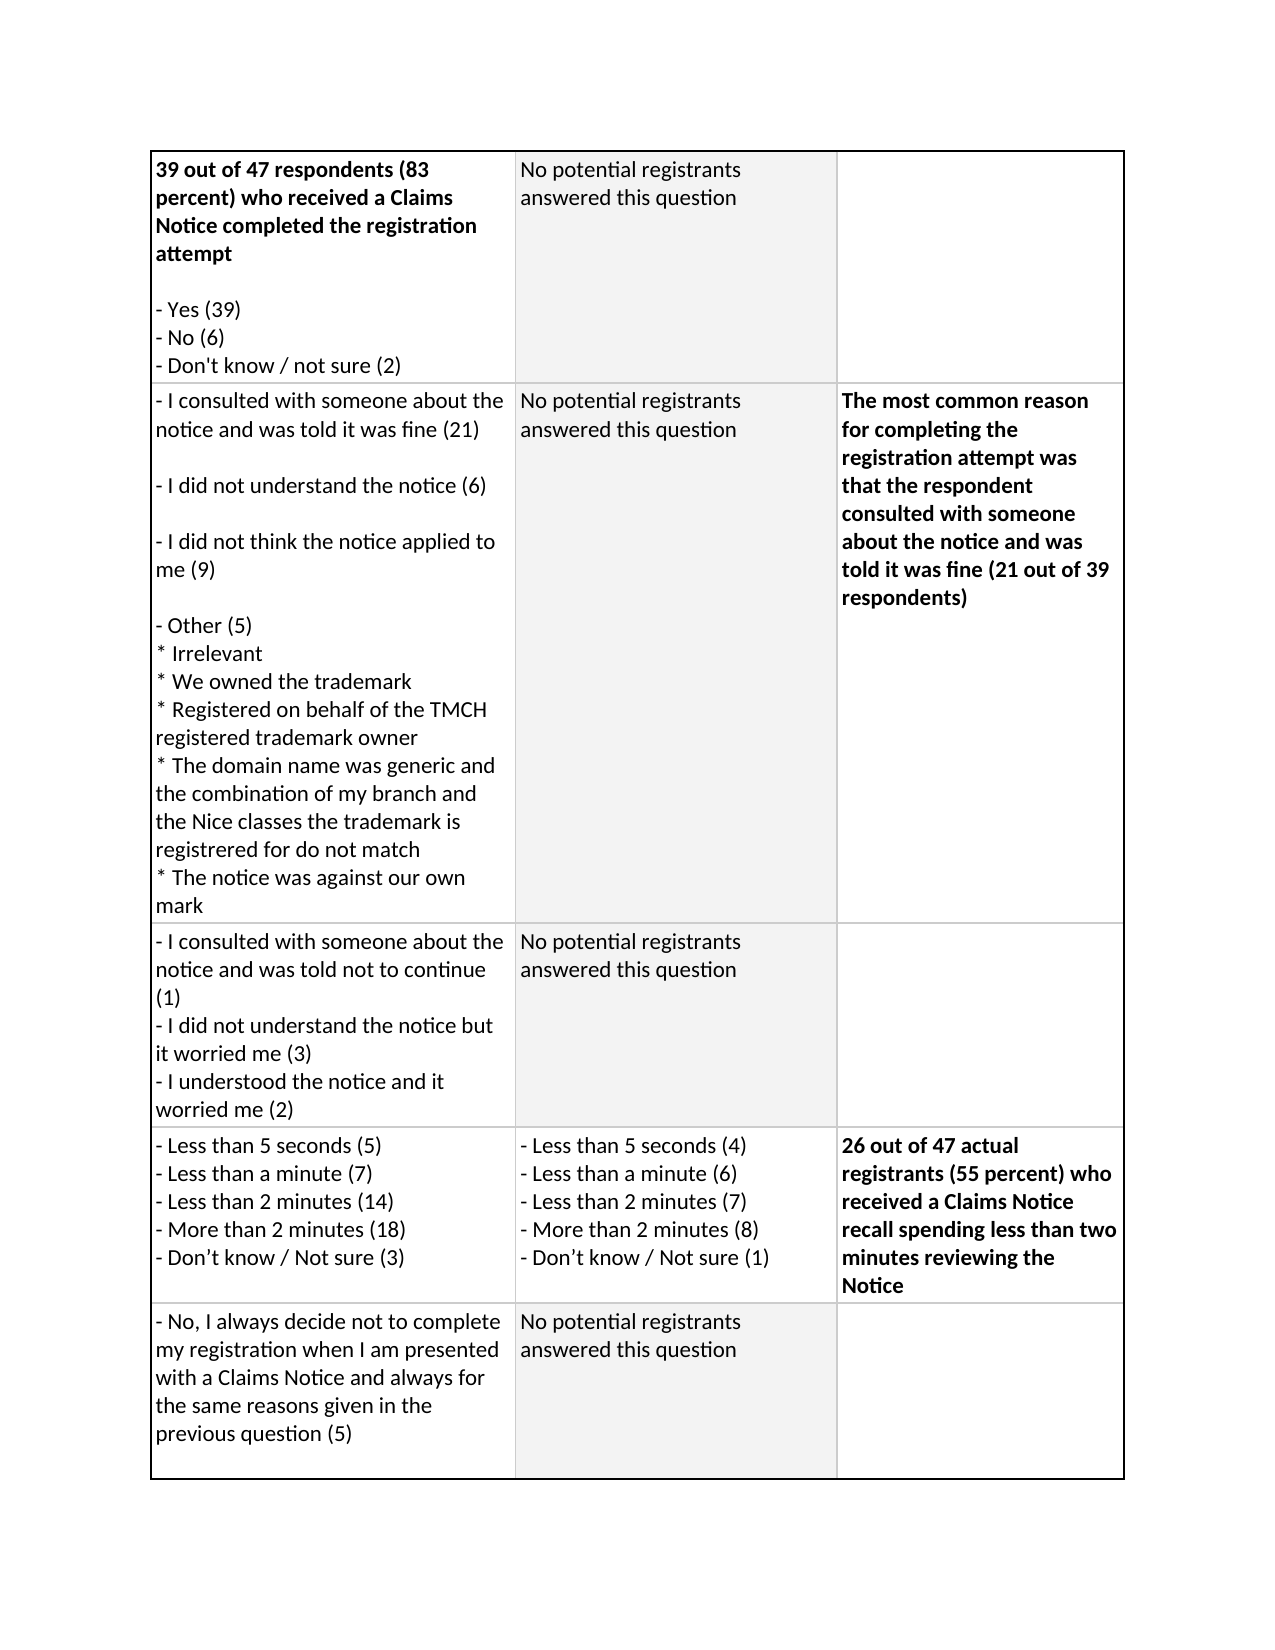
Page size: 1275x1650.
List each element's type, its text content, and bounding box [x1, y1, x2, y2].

table_cell - Less than 5 seconds (5) - Less than a minute (7) - Less than 2 minutes (14) - More than 2 minutes (18) - Don’t know / Not sure (3) [152, 1128, 515, 1302]
table_header No potential registrants answered this question [516, 152, 836, 382]
table_cell 26 out of 47 actual registrants (55 percent) who received a Claims Notice recall spending less than two minutes reviewing the Notice [838, 1128, 1123, 1302]
table_cell No potential registrants answered this question [516, 384, 836, 922]
table_cell [838, 924, 1123, 1126]
table_cell [838, 1304, 1123, 1478]
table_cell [516, 1304, 836, 1478]
table_cell - I consulted with someone about the notice and was told not to continue (1) - I did not understand the notice but it worried me (3) - I understood the notice and it worried me (2) [152, 924, 515, 1126]
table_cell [152, 1304, 515, 1478]
table_cell No potential registrants answered this question [516, 924, 836, 1126]
table_header 39 out of 47 respondents (83 percent) who received a Claims Notice completed the registration attempt - Yes (39) - No (6) - Don't know / not sure (2) [152, 152, 515, 382]
table_cell The most common reason for completing the registration attempt was that the respondent consulted with someone about the notice and was told it was fine (21 out of 39 respondents) [838, 384, 1123, 922]
table_header [838, 152, 1123, 382]
table_cell - I consulted with someone about the notice and was told it was fine (21) - I did not understand the notice (6) - I did not think the notice applied to me (9) - Other (5) * Irrelevant * We owned the trademark * Registered on behalf of the TMCH registered trademark owner * The domain name was generic and the combination of my branch and the Nice classes the trademark is registrered for do not match * The notice was against our own mark [152, 384, 515, 922]
table_cell - Less than 5 seconds (4) - Less than a minute (6) - Less than 2 minutes (7) - More than 2 minutes (8) - Don’t know / Not sure (1) [516, 1128, 836, 1302]
